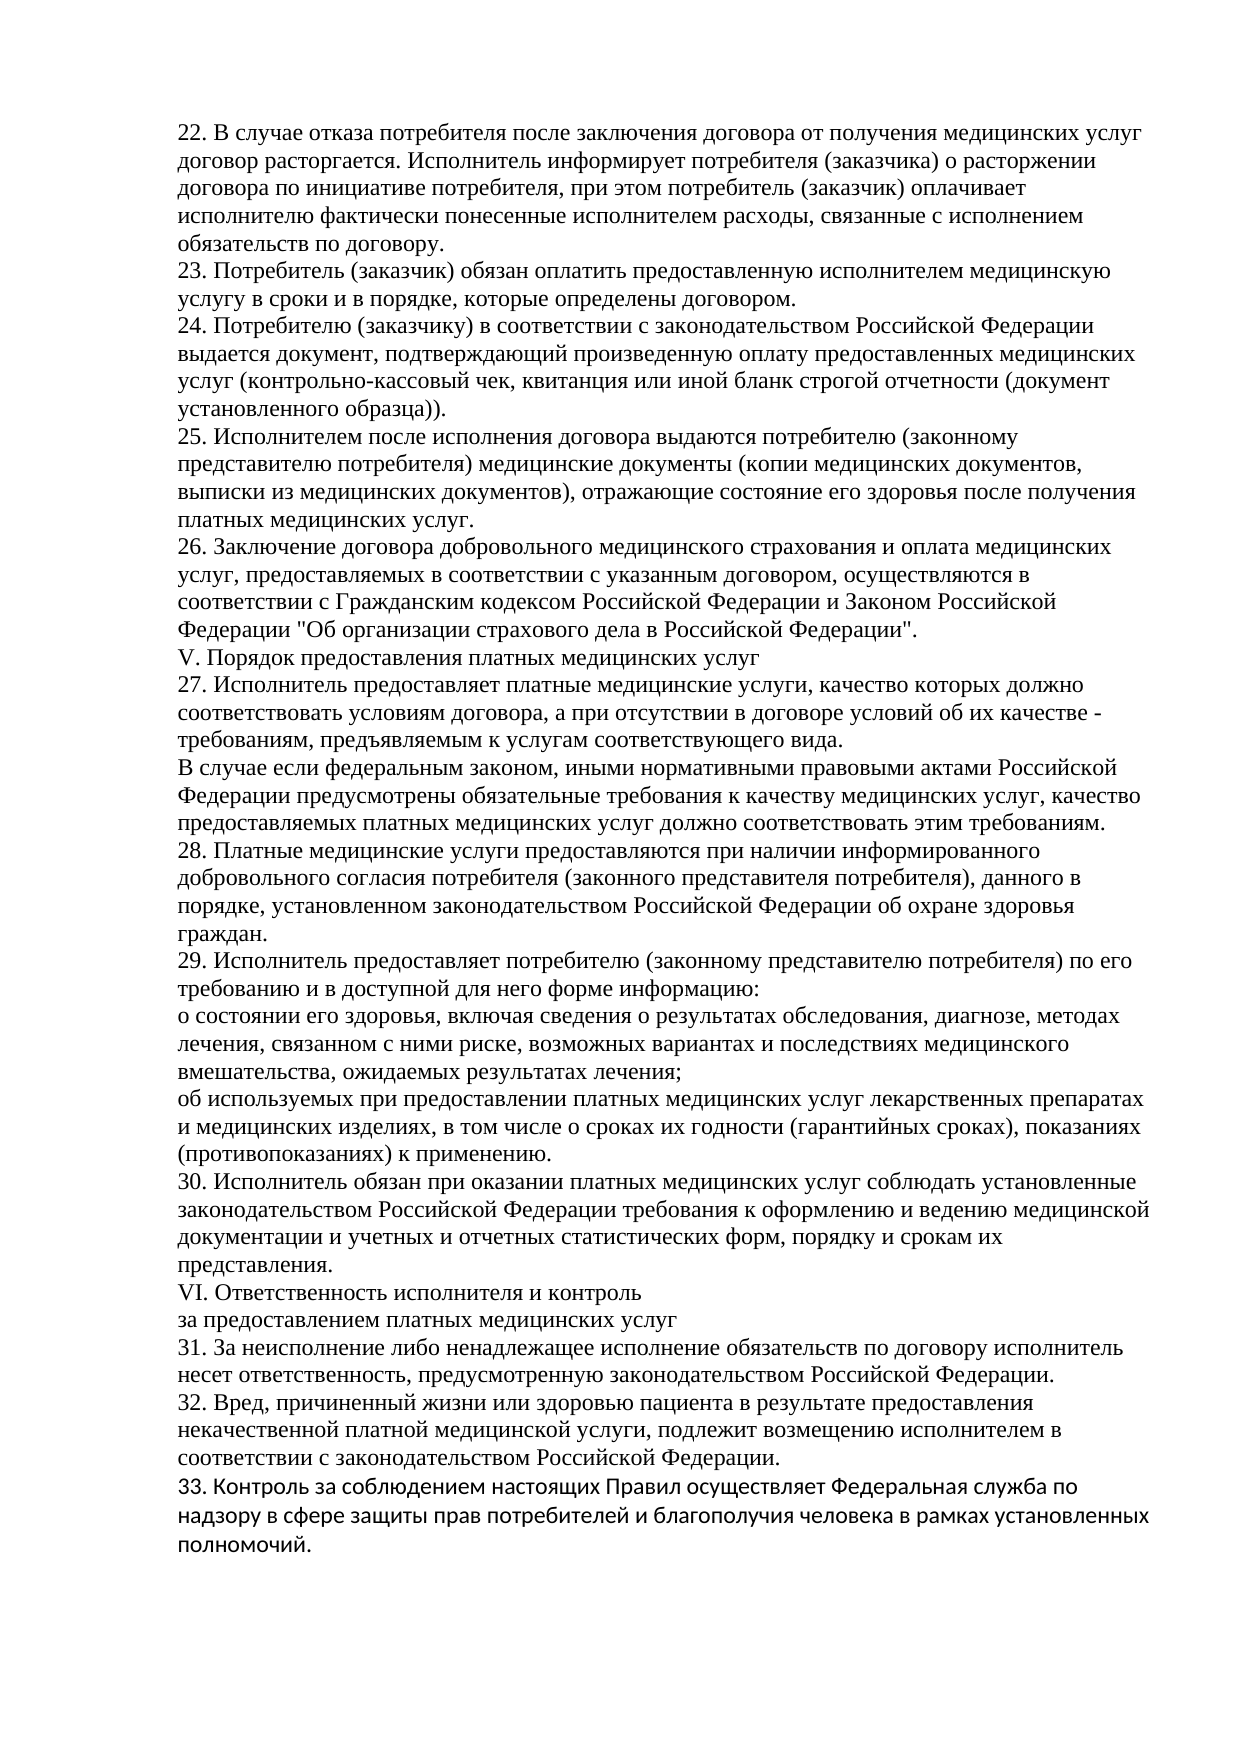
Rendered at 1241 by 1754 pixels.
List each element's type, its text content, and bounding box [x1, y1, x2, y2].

text о состоянии его здоровья, включая сведения о результатах обследования, диагнозе, методах лечения, связанном с ними риске, возможных вариантах и последствиях медицинского вмешательства, ожидаемых результатах лечения; [177, 1001, 1152, 1084]
text 31. За неисполнение либо ненадлежащее исполнение обязательств по договору исполнитель несет ответственность, предусмотренную законодательством Российской Федерации. [177, 1333, 1152, 1388]
text 26. Заключение договора добровольного медицинского страхования и оплата медицинских услуг, предоставляемых в соответствии с указанным договором, осуществляются в соответствии с Гражданским кодексом Российской Федерации и Законом Российской Федерации "Об организации страхового дела в Российской Федерации". [177, 532, 1152, 643]
text VI. Ответственность исполнителя и контроль [177, 1277, 1152, 1305]
text 24. Потребителю (заказчику) в соответствии с законодательством Российской Федерации выдается документ, подтверждающий произведенную оплату предоставленных медицинских услуг (контрольно-кассовый чек, квитанция или иной бланк строгой отчетности (документ установленного образца)). [177, 311, 1152, 422]
text 30. Исполнитель обязан при оказании платных медицинских услуг соблюдать установленные законодательством Российской Федерации требования к оформлению и ведению медицинской документации и учетных и отчетных статистических форм, порядку и срокам их представления. [177, 1167, 1152, 1277]
text 28. Платные медицинские услуги предоставляются при наличии информированного добровольного согласия потребителя (законного представителя потребителя), данного в порядке, установленном законодательством Российской Федерации об охране здоровья граждан. [177, 836, 1152, 946]
text об используемых при предоставлении платных медицинских услуг лекарственных препаратах и медицинских изделиях, в том числе о сроках их годности (гарантийных сроках), показаниях (противопоказаниях) к применению. [177, 1084, 1152, 1167]
text В случае если федеральным законом, иными нормативными правовыми актами Российской Федерации предусмотрены обязательные требования к качеству медицинских услуг, качество предоставляемых платных медицинских услуг должно соответствовать этим требованиям. [177, 753, 1152, 836]
text за предоставлением платных медицинских услуг [177, 1305, 1152, 1333]
text 29. Исполнитель предоставляет потребителю (законному представителю потребителя) по его требованию и в доступной для него форме информацию: [177, 946, 1152, 1001]
text V. Порядок предоставления платных медицинских услуг [177, 643, 1152, 670]
text 23. Потребитель (заказчик) обязан оплатить предоставленную исполнителем медицинскую услугу в сроки и в порядке, которые определены договором. [177, 256, 1152, 311]
text 27. Исполнитель предоставляет платные медицинские услуги, качество которых должно соответствовать условиям договора, а при отсутствии в договоре условий об их качестве - требованиям, предъявляемым к услугам соответствующего вида. [177, 670, 1152, 753]
text 33. Контроль за соблюдением настоящих Правил осуществляет Федеральная служба по надзору в сфере защиты прав потребителей и благополучия человека в рамках установленных полномочий. [177, 1471, 1152, 1558]
text 32. Вред, причиненный жизни или здоровью пациента в результате предоставления некачественной платной медицинской услуги, подлежит возмещению исполнителем в соответствии с законодательством Российской Федерации. [177, 1388, 1152, 1471]
text 25. Исполнителем после исполнения договора выдаются потребителю (законному представителю потребителя) медицинские документы (копии медицинских документов, выписки из медицинских документов), отражающие состояние его здоровья после получения платных медицинских услуг. [177, 422, 1152, 532]
text 22. В случае отказа потребителя после заключения договора от получения медицинских услуг договор расторгается. Исполнитель информирует потребителя (заказчика) о расторжении договора по инициативе потребителя, при этом потребитель (заказчик) оплачивает исполнителю фактически понесенные исполнителем расходы, связанные с исполнением обязательств по договору. [177, 118, 1152, 256]
